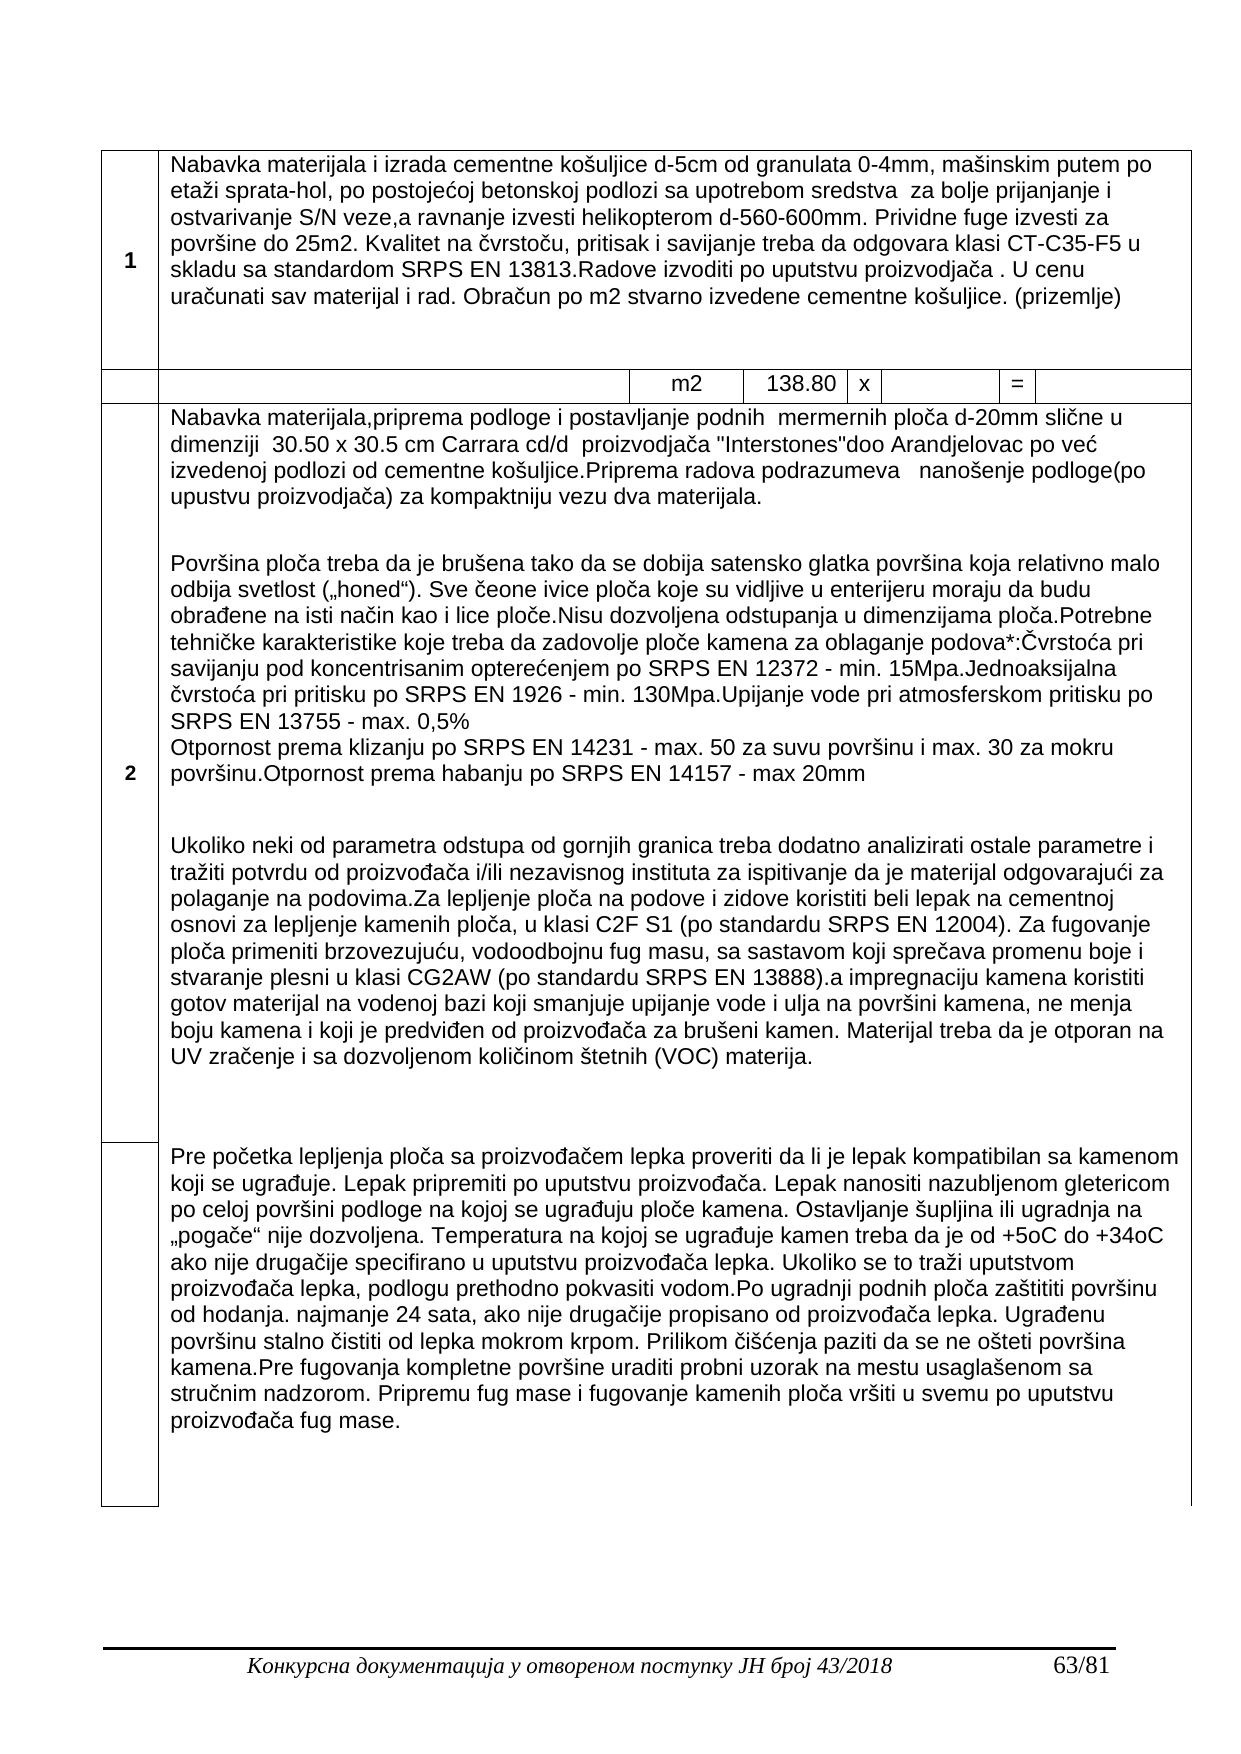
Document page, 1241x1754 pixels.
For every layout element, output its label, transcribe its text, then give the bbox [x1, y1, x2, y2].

table_cell x [848, 370, 881, 403]
table_cell Nabavka materijala i izrada cementne košuljice d-5cm od granulata 0-4mm, mašinskim putem po etaži sprata-hol, po postojećoj betonskoj podlozi sa upotrebom sredstva za bolje prijanjanje i ostvarivanje S/N veze,a ravnanje izvesti helikopterom d-560-600mm. Prividne fuge izvesti za površine do 25m2. Kvalitet na čvrstoču, pritisak i savijanje treba da odgovara klasi CT-C35-F5 u skladu sa standardom SRPS EN 13813.Radove izvoditi po uputstvu proizvodjača . U cenu uračunati sav materijal i rad. Obračun po m2 stvarno izvedene cementne košuljice. (prizemlje) [159, 151, 1191, 369]
table_cell Ukoliko neki od parametra odstupa od gornjih granica treba dodatno analizirati ostale parametre i tražiti potvrdu od proizvođača i/ili nezavisnog instituta za ispitivanje da je materijal odgovarajući za polaganje na podovima.Za lepljenje ploča na podove i zidove koristiti beli lepak na cementnoj osnovi za lepljenje kamenih ploča, u klasi C2F S1 (po standardu SRPS EN 12004). Za fugovanje ploča primeniti brzovezujuću, vodoodbojnu fug masu, sa sastavom koji sprečava promenu boje i stvaranje plesni u klasi CG2AW (po standardu SRPS EN 13888).a impregnaciju kamena koristiti gotov materijal na vodenoj bazi koji smanjuje upijanje vode i ulja na površini kamena, ne menja boju kamena i koji je predviđen od proizvođača za brušeni kamen. Materijal treba da je otporan na UV zračenje i sa dozvoljenom količinom štetnih (VOC) materija. [159, 831, 1191, 1142]
table_cell m2 [630, 370, 743, 403]
table_cell = [1000, 370, 1035, 403]
table_cell 2 [102, 404, 158, 1142]
table_cell [882, 370, 999, 403]
table_cell [102, 370, 158, 403]
table_cell [159, 370, 629, 403]
table_cell 1 [102, 151, 158, 369]
table_cell Površina ploča treba da je brušena tako da se dobija satensko glatka površina koja relativno malo odbija svetlost („honed“). Sve čeone ivice ploča koje su vidljive u enterijeru moraju da budu obrađene na isti način kao i lice ploče.Nisu dozvoljena odstupanja u dimenzijama ploča.Potrebne tehničke karakteristike koje treba da zadovolje ploče kamena za oblaganje podova*:Čvrstoća pri savijanju pod koncentrisanim opterećenjem po SRPS EN 12372 - min. 15Mpa.Jednoaksijalna čvrstoća pri pritisku po SRPS EN 1926 - min. 130Mpa.Upijanje vode pri atmosferskom pritisku po SRPS EN 13755 - max. 0,5% Otpornost prema klizanju po SRPS EN 14231 - max. 50 za suvu površinu i max. 30 za mokru površinu.Otpornost prema habanju po SRPS EN 14157 - max 20mm [159, 549, 1191, 831]
table_cell 138.80 [744, 370, 847, 403]
table_cell Pre početka lepljenja ploča sa proizvođačem lepka proveriti da li je lepak kompatibilan sa kamenom koji se ugrađuje. Lepak pripremiti po uputstvu proizvođača. Lepak nanositi nazubljenom gletericom po celoj površini podloge na kojoj se ugrađuju ploče kamena. Ostavljanje šupljina ili ugradnja na „pogače“ nije dozvoljena. Temperatura na kojoj se ugrađuje kamen treba da je od +5oC do +34oC ako nije drugačije specifirano u uputstvu proizvođača lepka. Ukoliko se to traži uputstvom proizvođača lepka, podlogu prethodno pokvasiti vodom.Po ugradnji podnih ploča zaštititi površinu od hodanja. najmanje 24 sata, ako nije drugačije propisano od proizvođača lepka. Ugrađenu površinu stalno čistiti od lepka mokrom krpom. Prilikom čišćenja paziti da se ne ošteti površina kamena.Pre fugovanja kompletne površine uraditi probni uzorak na mestu usaglašenom sa stručnim nadzorom. Pripremu fug mase i fugovanje kamenih ploča vršiti u svemu po uputstvu proizvođača fug mase. [159, 1142, 1191, 1506]
table_cell Nabavka materijala,priprema podloge i postavljanje podnih mermernih ploča d-20mm slične u dimenziji 30.50 x 30.5 cm Carrara cd/d proizvodjača "Interstones"doo Arandjelovac po već izvedenoj podlozi od cementne košuljice.Priprema radova podrazumeva nanošenje podloge(po upustvu proizvodjača) za kompaktniju vezu dva materijala. [159, 404, 1191, 548]
table_cell [102, 1143, 158, 1506]
table_cell [1036, 370, 1191, 403]
